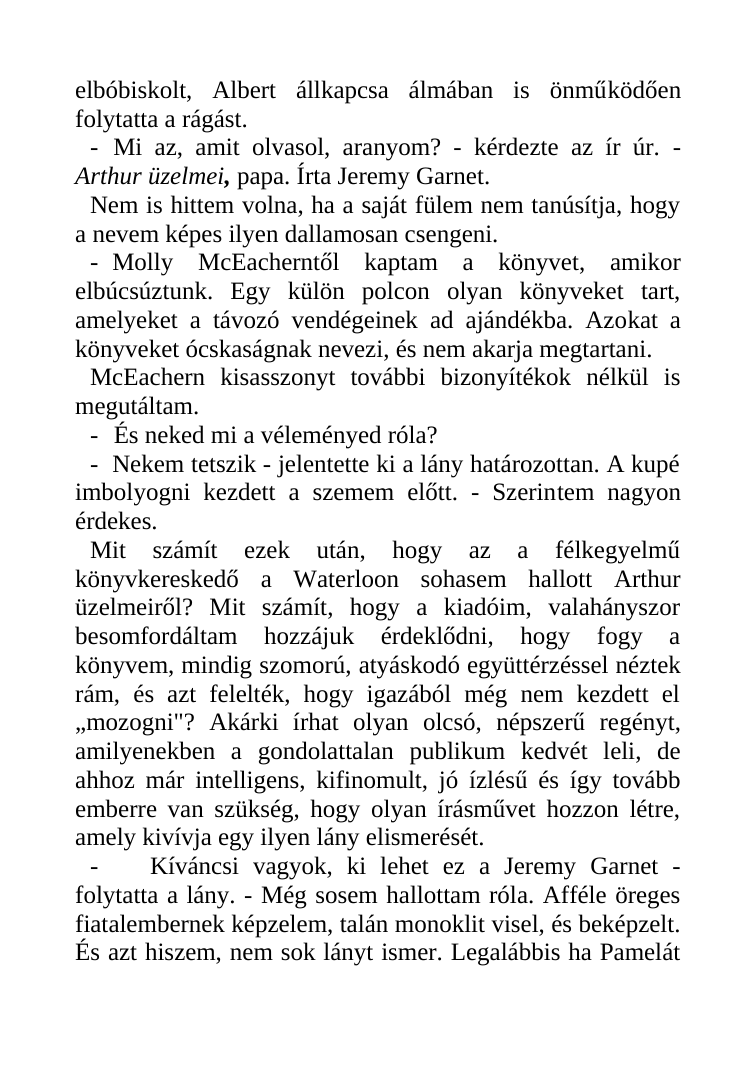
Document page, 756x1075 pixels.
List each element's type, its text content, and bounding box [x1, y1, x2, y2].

text Mit számít ezek után, hogy az a félkegyelmű könyvkereskedő a Waterloon sohasem hallott Arthur üzelmeiről? Mit számít, hogy a kiadóim, valahányszor besomfordáltam hozzájuk érdeklődni, hogy fogy a könyvem, mindig szomorú, atyáskodó együttérzéssel néztek rám, és azt felelték, hogy igazából még nem kezdett el „mozogni"? Akárki írhat olyan olcsó, népszerű regényt, amilyenekben a gondolattalan publikum kedvét leli, de ahhoz már intelligens, kifinomult, jó ízlésű és így tovább emberre van szükség, hogy olyan írásművet hozzon létre, amely kivívja egy ilyen lány elismerését. [75, 535, 681, 851]
list Molly McEacherntől kaptam a könyvet, amikor elbúcsúztunk. Egy külön polcon olyan könyveket tart, amelyeket a távozó vendégeinek ad ajándékba. Azokat a könyveket ócskaságnak nevezi, és nem akarja megtartani. [75, 247, 681, 362]
list És neked mi a véleményed róla? [75, 420, 681, 449]
text McEachern kisasszonyt további bizonyítékok nélkül is megutáltam. [75, 362, 681, 420]
list Mi az, amit olvasol, aranyom? - kérdezte az ír úr. - Arthur üzelmei, papa. Írta Jeremy Garnet. [75, 132, 681, 190]
list Nekem tetszik - jelentette ki a lány határozottan. A kupé imbolyogni kezdett a szemem előtt. - Szerintem nagyon érdekes. [75, 449, 681, 535]
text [75, 75, 681, 132]
text Nem is hittem volna, ha a saját fülem nem tanúsítja, hogy a nevem képes ilyen dallamosan csengeni. [75, 190, 681, 247]
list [75, 851, 681, 966]
